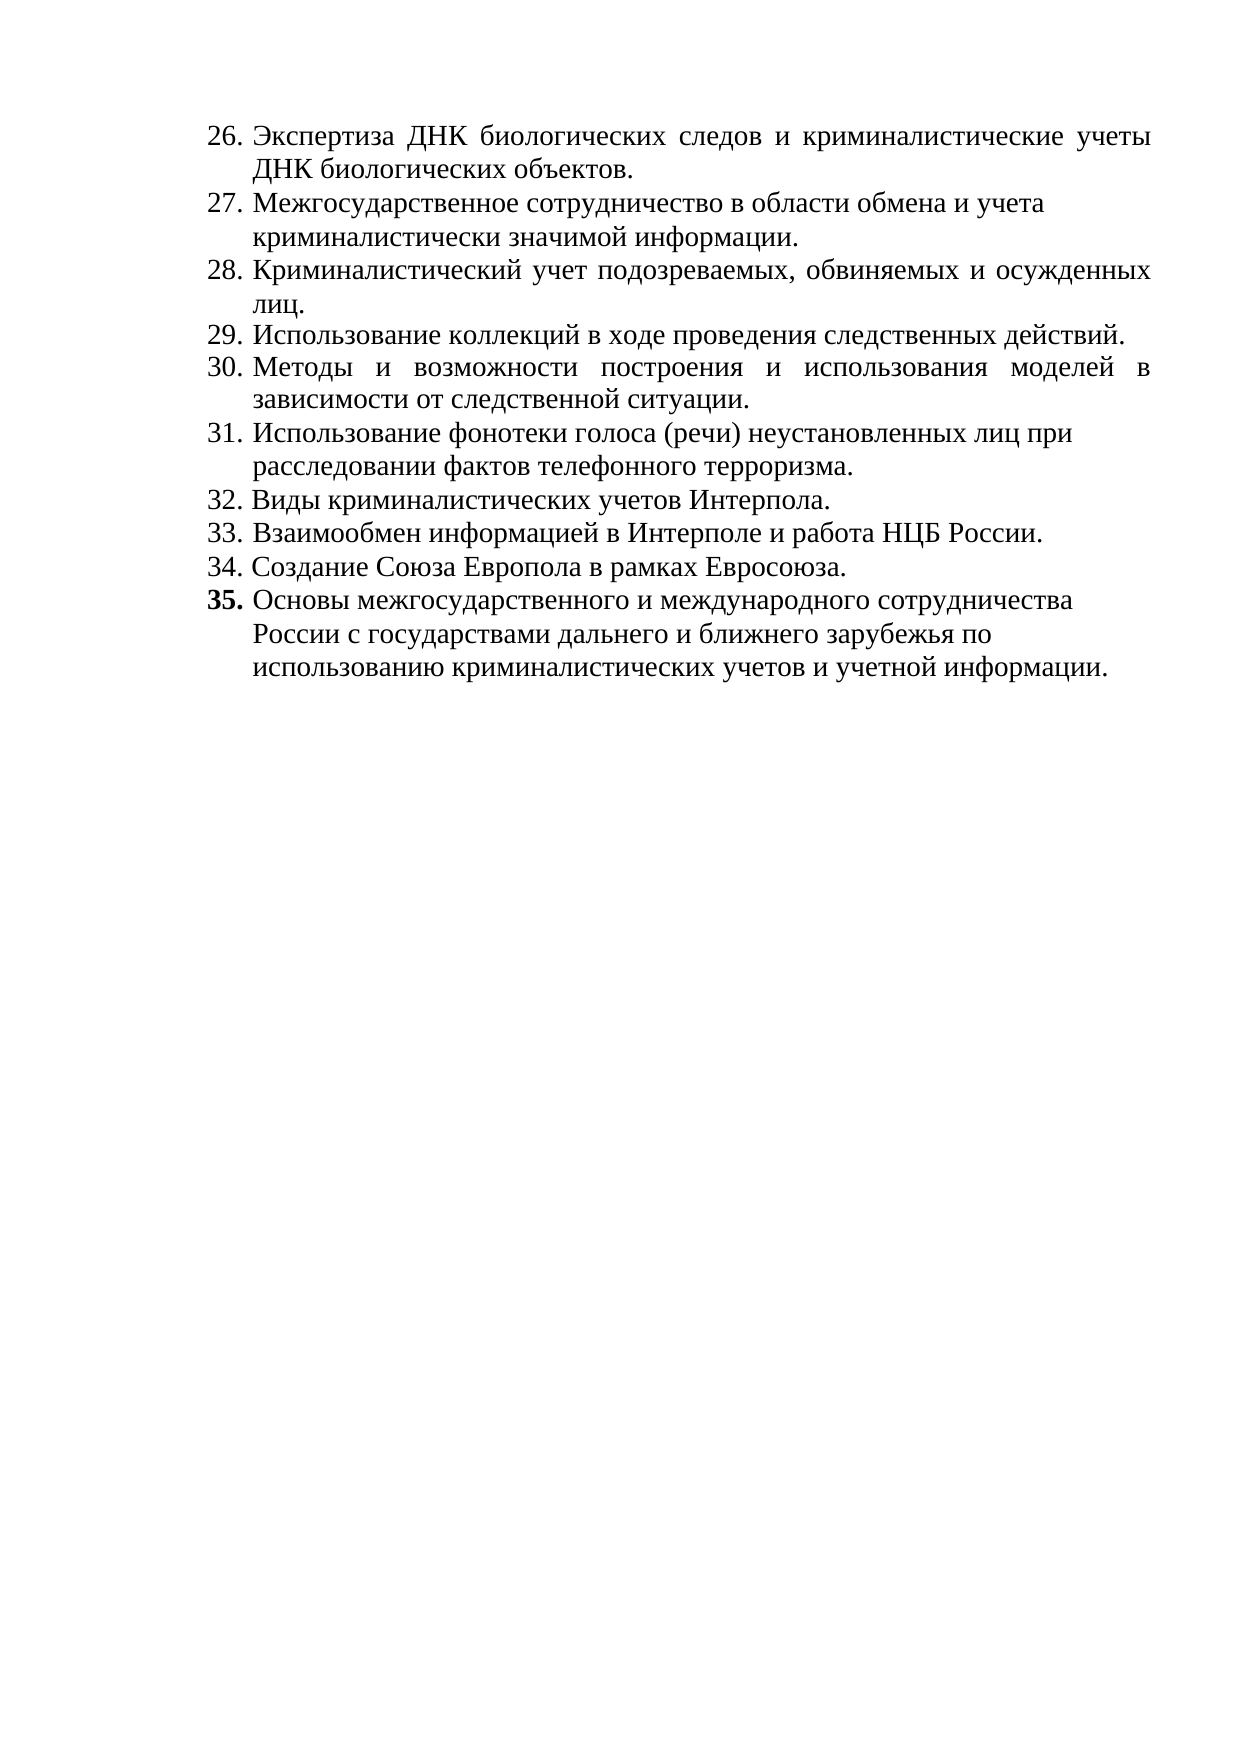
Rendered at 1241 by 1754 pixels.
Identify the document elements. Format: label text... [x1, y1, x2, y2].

list Виды криминалистических учетов Интерпола. [207, 482, 1152, 515]
list Взаимообмен информацией в Интерполе и работа НЦБ России. [207, 515, 1152, 549]
list Экспертиза ДНК биологических следов и криминалистические учеты ДНК биологических объектов. [207, 118, 1152, 185]
list Использование коллекций в ходе проведения следственных действий. [207, 319, 1152, 351]
list Методы и возможности построения и использования моделей в зависимости от следственной ситуации. [207, 351, 1152, 415]
list Криминалистический учет подозреваемых, обвиняемых и осужденных лиц. [207, 252, 1152, 319]
list Межгосударственное сотрудничество в области обмена и учета криминалистически значимой информации. [207, 185, 1152, 252]
list Создание Союза Европола в рамках Евросоюза. [207, 549, 1152, 582]
list Использование фонотеки голоса (речи) неустановленных лиц при расследовании фактов телефонного терроризма. [207, 415, 1152, 482]
list Основы межгосударственного и международного сотрудничества России с государствами дальнего и ближнего зарубежья по использованию криминалистических учетов и учетной информации. [207, 582, 1152, 683]
